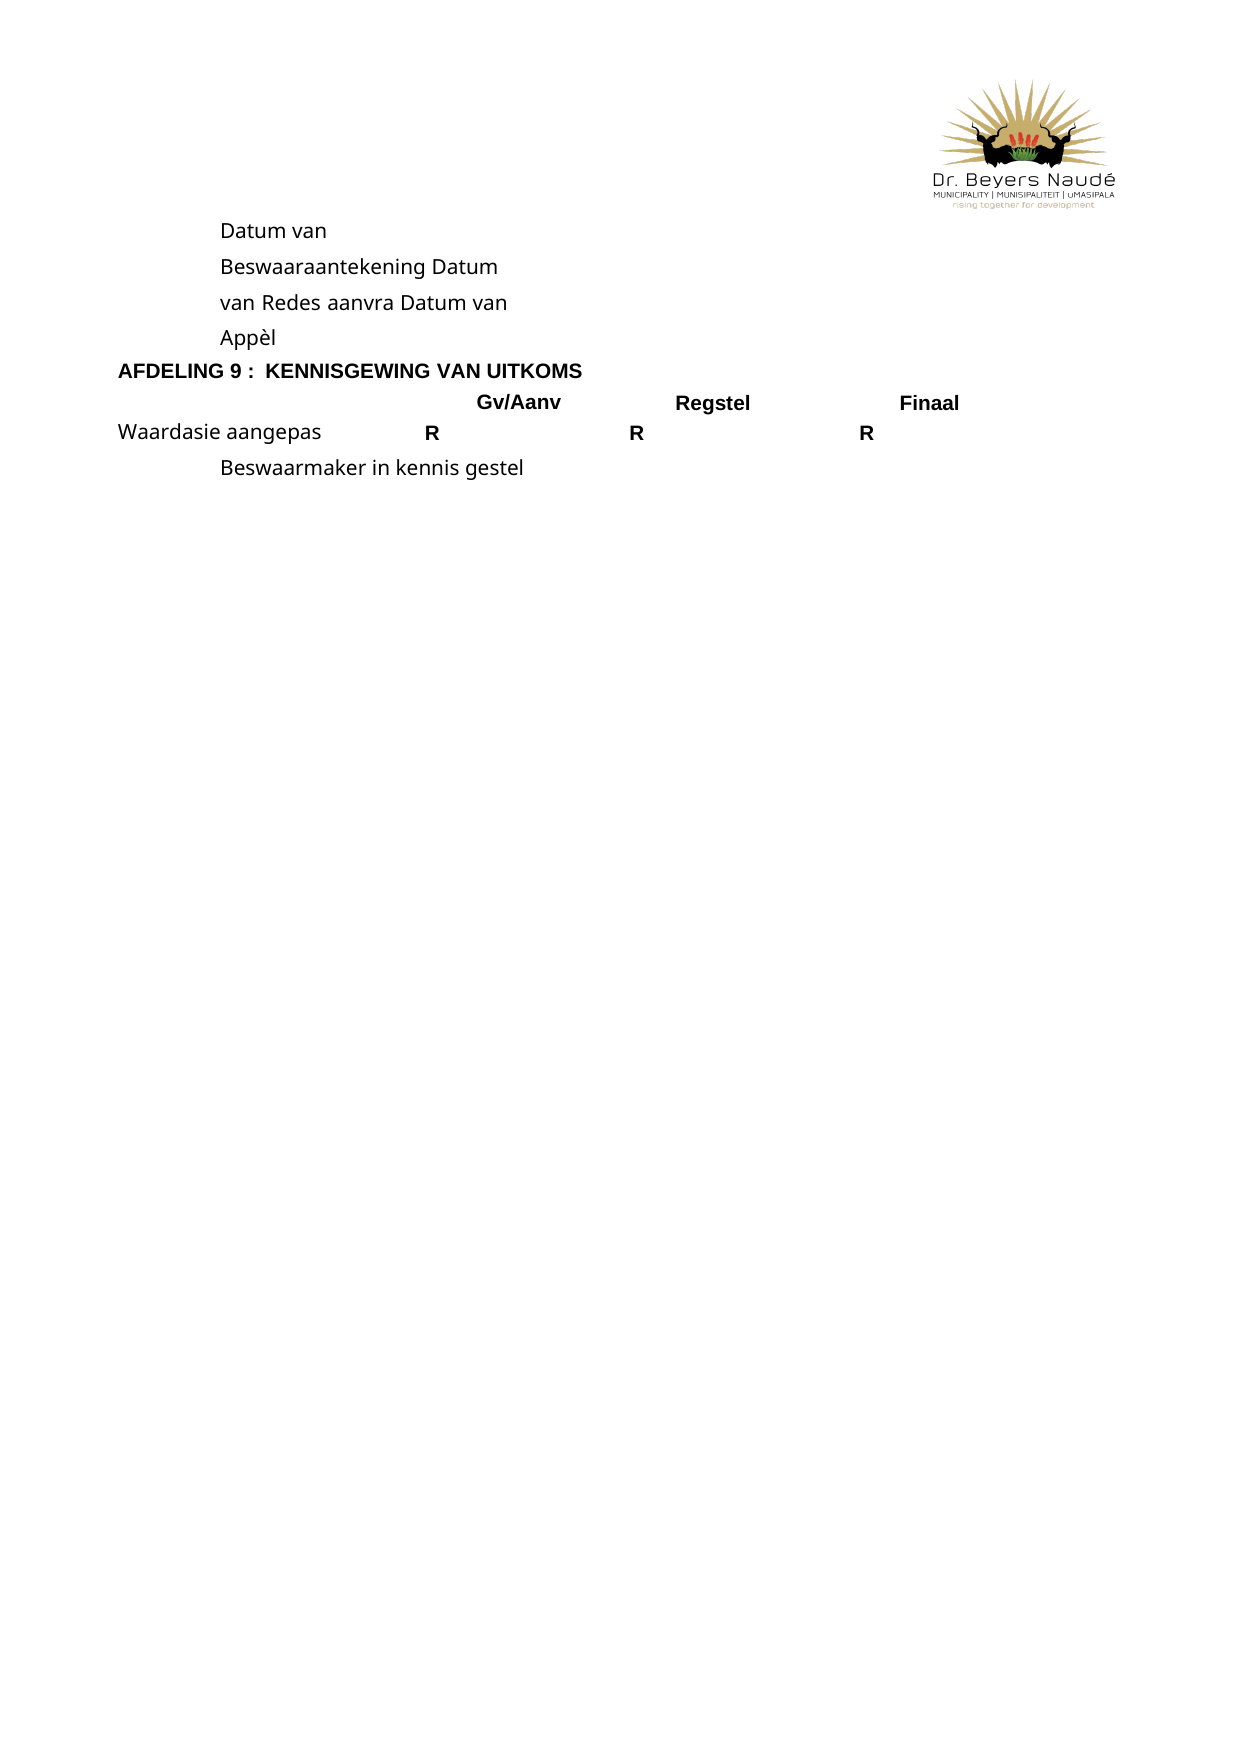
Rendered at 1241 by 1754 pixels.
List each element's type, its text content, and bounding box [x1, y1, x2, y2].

text Datum van Beswaaraantekening Datum van Redes aanvra Datum van Appèl [220, 216, 520, 352]
text Beswaarmaker in kennis gestel [220, 453, 1123, 481]
text Waardasie aangepas [118, 386, 1123, 445]
picture [921, 75, 1124, 217]
subtitle AFDELING 9 : KENNISGEWING VAN UITKOMS [118, 359, 1123, 383]
